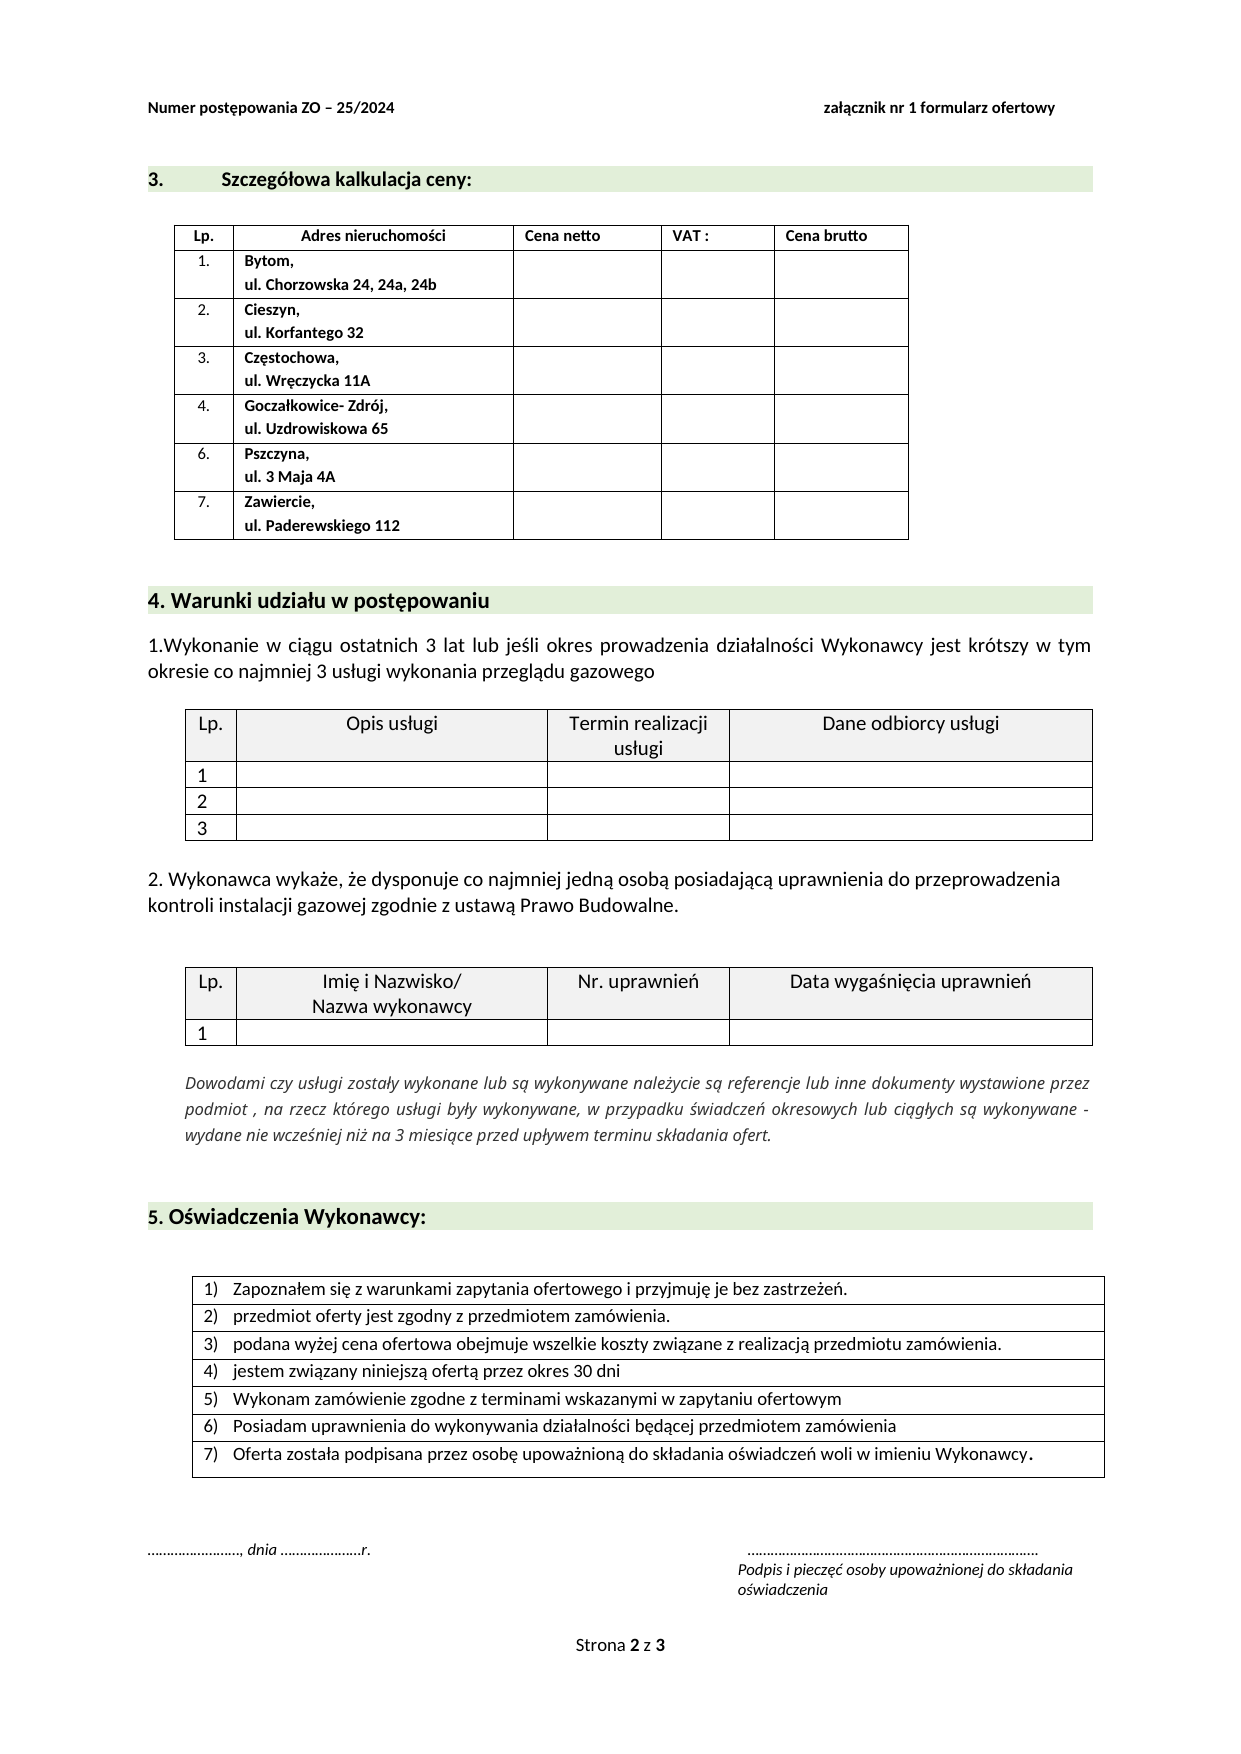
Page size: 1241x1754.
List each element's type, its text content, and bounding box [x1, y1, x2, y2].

table_cell [730, 762, 1092, 787]
table_cell przedmiot oferty jest zgodny z przedmiotem zamówienia. [193, 1305, 1104, 1331]
table_header Opis usługi [237, 710, 547, 761]
table_cell [775, 299, 908, 346]
table_cell [514, 492, 661, 539]
table_cell 3 [186, 815, 236, 840]
table_cell [548, 762, 729, 787]
table_cell podana wyżej cena ofertowa obejmuje wszelkie koszty związane z realizacją przedmiotu zamówienia. [193, 1332, 1104, 1359]
table_cell 2 [186, 788, 236, 814]
table_header Zapoznałem się z warunkami zapytania ofertowego i przyjmuję je bez zastrzeżeń. [193, 1277, 1104, 1304]
list Szczegółowa kalkulacja ceny: [148, 166, 1093, 192]
table_header Cena brutto [775, 226, 908, 249]
table_cell Posiadam uprawnienia do wykonywania działalności będącej przedmiotem zamówienia [193, 1415, 1104, 1441]
table_cell Zawiercie, ul. Paderewskiego 112 [234, 492, 513, 539]
table_header Dane odbiorcy usługi [730, 710, 1092, 761]
table_cell [514, 444, 661, 491]
table_header Adres nieruchomości [234, 226, 513, 249]
table_cell 6. [175, 444, 233, 491]
table_cell [514, 395, 661, 442]
table_header Termin realizacji usługi [548, 710, 729, 761]
table_cell Częstochowa, ul. Wręczycka 11A [234, 347, 513, 394]
table_cell 2. [175, 299, 233, 346]
table_cell [730, 788, 1092, 814]
table_cell [662, 444, 774, 491]
table_cell [548, 788, 729, 814]
table_cell [775, 492, 908, 539]
table_cell [775, 444, 908, 491]
table_cell [514, 347, 661, 394]
table_cell [662, 299, 774, 346]
table_cell [548, 1020, 729, 1045]
table_header VAT : [662, 226, 774, 249]
table_cell Cieszyn, ul. Korfantego 32 [234, 299, 513, 346]
table_cell Pszczyna, ul. 3 Maja 4A [234, 444, 513, 491]
text 5. Oświadczenia Wykonawcy: [148, 1202, 1093, 1230]
table_cell 1 [186, 762, 236, 787]
table_cell [775, 395, 908, 442]
table_cell [237, 788, 547, 814]
table_cell Goczałkowice- Zdrój, ul. Uzdrowiskowa 65 [234, 395, 513, 442]
table_cell 3. [175, 347, 233, 394]
table_cell [237, 815, 547, 840]
table_cell jestem związany niniejszą ofertą przez okres 30 dni [193, 1360, 1104, 1386]
table_cell [775, 251, 908, 298]
text 4. Warunki udziału w postępowaniu [148, 586, 1093, 614]
text 2. Wykonawca wykaże, że dysponuje co najmniej jedną osobą posiadającą uprawnienia do przeprowadzenia kontroli instalacji gazowej zgodnie z ustawą Prawo Budowalne. [148, 867, 1093, 917]
table_cell [775, 347, 908, 394]
table_cell [662, 492, 774, 539]
text Dowodami czy usługi zostały wykonane lub są wykonywane należycie są referencje lub inne dokumenty wystawione przez podmiot , na rzecz którego usługi były wykonywane, w przypadku świadczeń okresowych lub ciągłych są wykonywane - wydane nie wcześniej niż na 3 miesiące przed upływem terminu składania ofert. [185, 1072, 1093, 1146]
table_header Nr. uprawnień [548, 968, 729, 1019]
table_header Lp. [186, 710, 236, 761]
text 1.Wykonanie w ciągu ostatnich 3 lat lub jeśli okres prowadzenia działalności Wykonawcy jest krótszy w tym okresie co najmniej 3 usługi wykonania przeglądu gazowego [148, 633, 1093, 683]
table_cell [514, 299, 661, 346]
table_cell 4. [175, 395, 233, 442]
table_cell [237, 1020, 547, 1045]
text ……………………, dnia …………………r. …………………………………………………………………. [148, 1539, 1093, 1559]
table_cell 1. [175, 251, 233, 298]
table_header Lp. [175, 226, 233, 249]
table_cell [237, 762, 547, 787]
table_cell 1 [186, 1020, 236, 1045]
table_cell [662, 251, 774, 298]
table_cell [548, 815, 729, 840]
table_header Lp. [186, 968, 236, 1019]
table_cell Oferta została podpisana przez osobę upoważnioną do składania oświadczeń woli w imieniu Wykonawcy. [193, 1442, 1104, 1477]
table_cell [514, 251, 661, 298]
table_header Imię i Nazwisko/ Nazwa wykonawcy [237, 968, 547, 1019]
table_header Data wygaśnięcia uprawnień [730, 968, 1092, 1019]
table_cell Bytom, ul. Chorzowska 24, 24a, 24b [234, 251, 513, 298]
table_cell [730, 1020, 1092, 1045]
table_header Cena netto [514, 226, 661, 249]
table_cell [662, 395, 774, 442]
table_cell Wykonam zamówienie zgodne z terminami wskazanymi w zapytaniu ofertowym [193, 1387, 1104, 1414]
text Podpis i pieczęć osoby upoważnionej do składania oświadczenia [738, 1559, 1093, 1600]
table_cell [662, 347, 774, 394]
table_cell [730, 815, 1092, 840]
table_cell 7. [175, 492, 233, 539]
